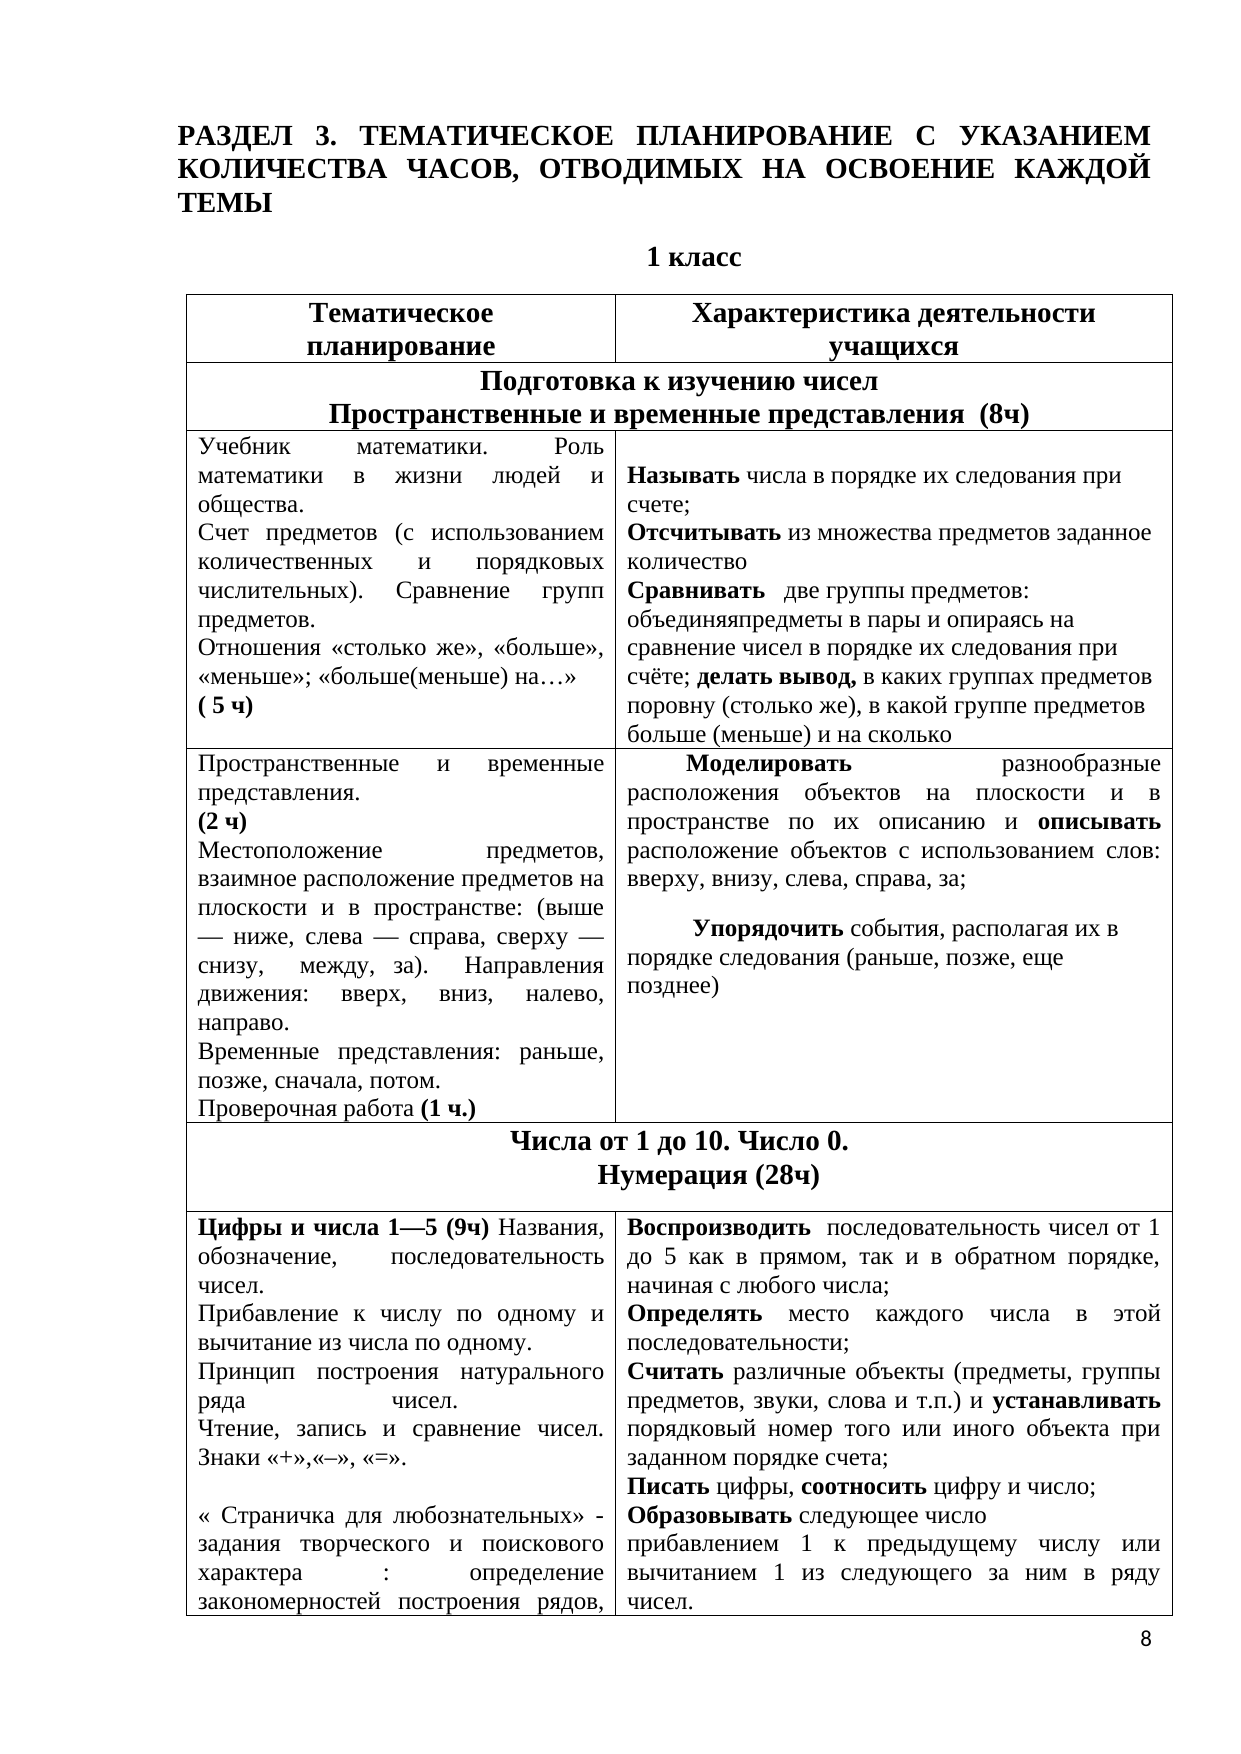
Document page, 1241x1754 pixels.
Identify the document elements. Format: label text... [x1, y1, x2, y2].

table_cell Числа от 1 до 10. Число 0. Нумерация (28ч) [187, 1123, 1172, 1211]
table_cell Моделировать разнообразные расположения объектов на плоскости и в пространстве по их описанию и описывать расположение объектов с использованием слов: вверху, внизу, слева, справа, за; Упорядочить события, располагая их в порядке следования (раньше, позже, еще позднее) [616, 749, 1172, 1122]
table_header Характеристика деятельности учащихся [616, 295, 1172, 362]
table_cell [616, 1212, 1172, 1615]
table_cell Учебник математики. Роль математики в жизни людей и общества. Счет предметов (с использованием количественных и порядковых числительных). Сравнение групп предметов. Отношения «столько же», «больше», «меньше»; «больше(меньше) на…» ( 5 ч) [187, 431, 615, 747]
table_cell Подготовка к изучению чисел Пространственные и временные представления (8ч) [187, 363, 1172, 430]
table_header Тематическое планирование [187, 295, 615, 362]
text 1 класс [177, 239, 1152, 273]
text РАЗДЕЛ 3. ТЕМАТИЧЕСКОЕ ПЛАНИРОВАНИЕ С УКАЗАНИЕМ КОЛИЧЕСТВА ЧАСОВ, ОТВОДИМЫХ НА ОСВОЕНИЕ КАЖДОЙ ТЕМЫ [177, 118, 1152, 219]
table_cell Называть числа в порядке их следования при счете; Отсчитывать из множества предметов заданное количество Сравнивать две группы предметов: объединяяпредметы в пары и опираясь на сравнение чисел в порядке их следования при счёте; делать вывод, в каких группах предметов поровну (столько же), в какой группе предметов больше (меньше) и на сколько [616, 431, 1172, 747]
table_cell Пространственные и временные представления. (2 ч) Местоположение предметов, взаимное расположение предметов на плоскости и в пространстве: (выше — ниже, слева — справа, сверху — снизу, между, за). Направления движения: вверх, вниз, налево, направо. Временные представления: раньше, позже, сначала, потом. Проверочная работа (1 ч.) [187, 749, 615, 1122]
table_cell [187, 1212, 615, 1615]
